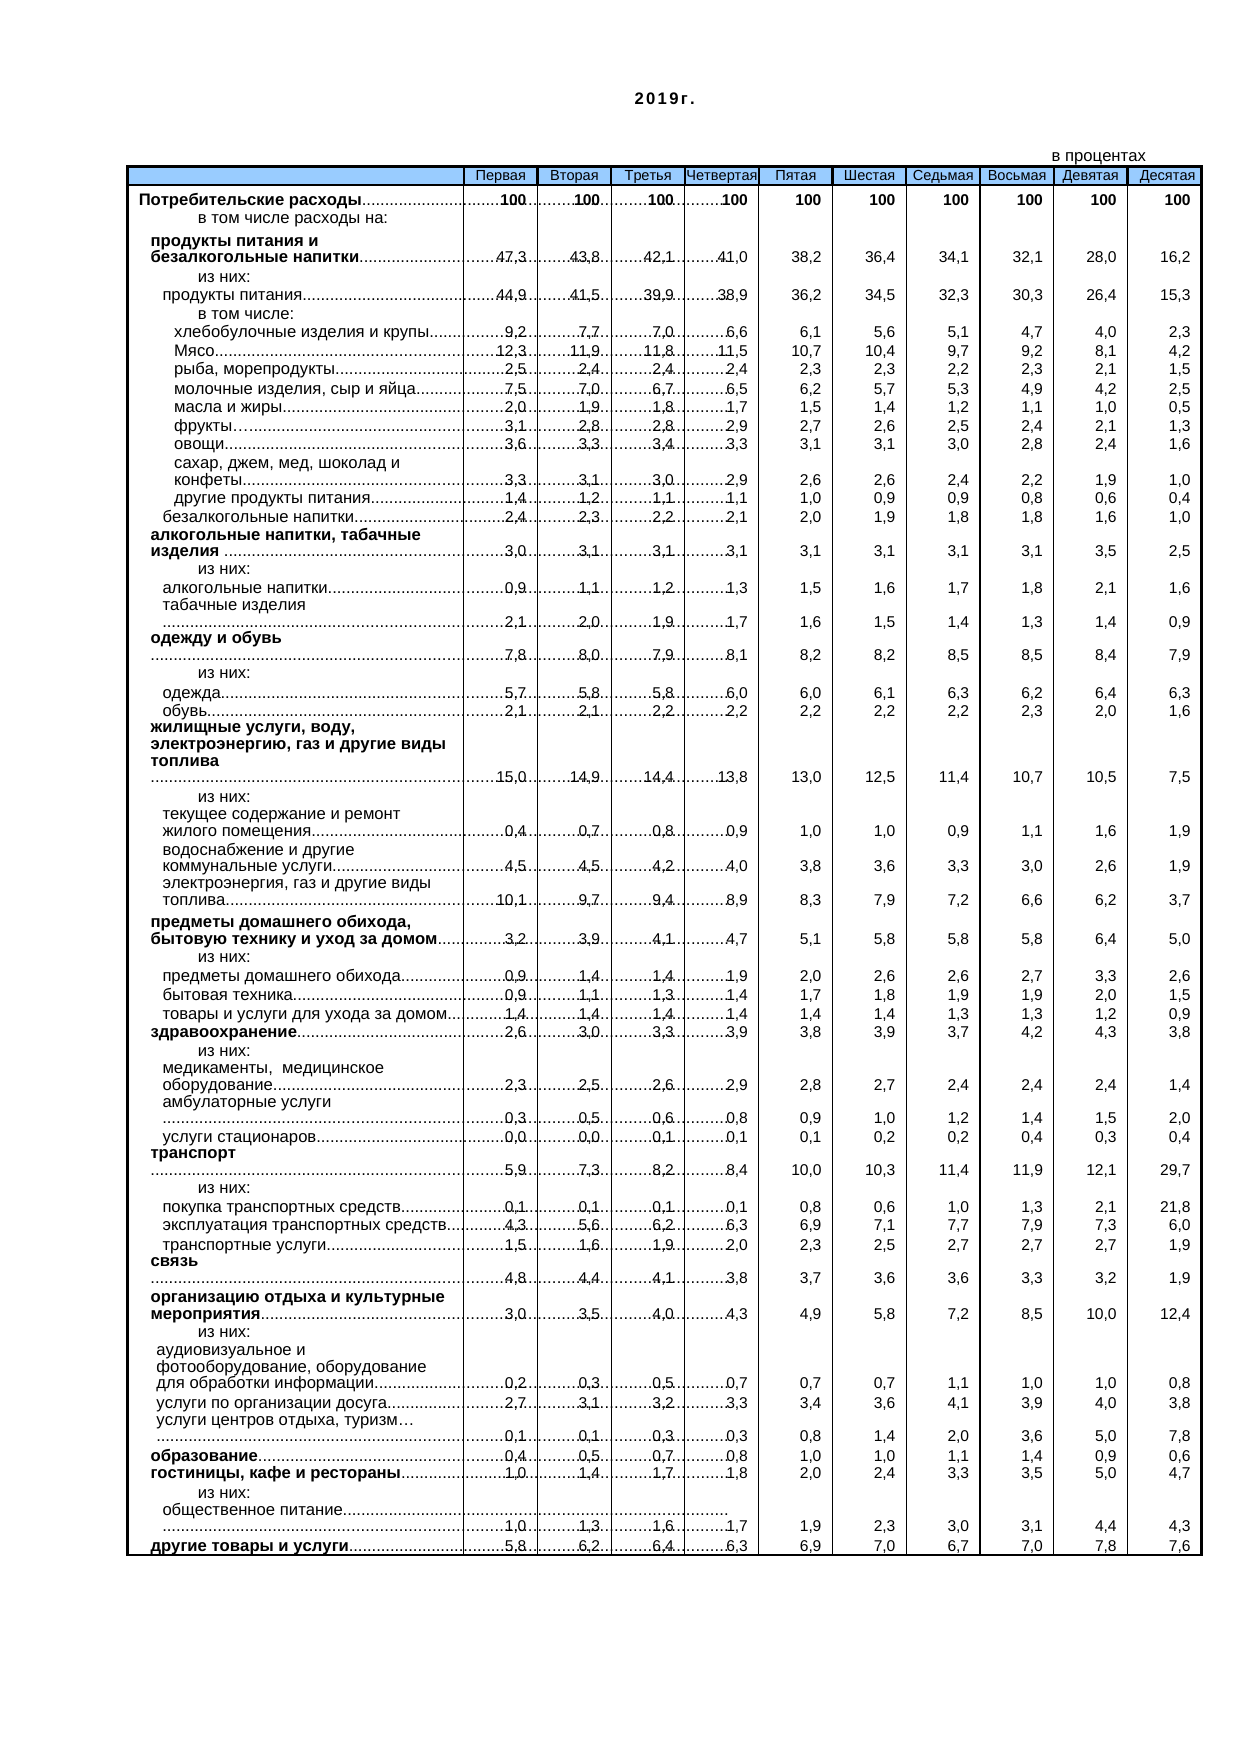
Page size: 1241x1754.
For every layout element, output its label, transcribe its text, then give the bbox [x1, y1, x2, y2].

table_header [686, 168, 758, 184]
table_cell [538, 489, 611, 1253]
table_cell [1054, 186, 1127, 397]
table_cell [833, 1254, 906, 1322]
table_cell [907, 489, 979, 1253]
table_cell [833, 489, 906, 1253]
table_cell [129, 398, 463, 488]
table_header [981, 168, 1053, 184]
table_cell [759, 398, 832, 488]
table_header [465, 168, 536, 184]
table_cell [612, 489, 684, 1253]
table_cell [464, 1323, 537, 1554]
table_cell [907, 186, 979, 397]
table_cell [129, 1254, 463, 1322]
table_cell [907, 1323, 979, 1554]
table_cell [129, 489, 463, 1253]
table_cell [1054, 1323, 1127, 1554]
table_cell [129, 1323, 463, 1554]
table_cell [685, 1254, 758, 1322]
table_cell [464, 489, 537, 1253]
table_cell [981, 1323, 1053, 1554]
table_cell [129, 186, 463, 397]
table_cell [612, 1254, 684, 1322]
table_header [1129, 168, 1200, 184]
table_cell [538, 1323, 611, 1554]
text в процентах [177, 146, 1146, 165]
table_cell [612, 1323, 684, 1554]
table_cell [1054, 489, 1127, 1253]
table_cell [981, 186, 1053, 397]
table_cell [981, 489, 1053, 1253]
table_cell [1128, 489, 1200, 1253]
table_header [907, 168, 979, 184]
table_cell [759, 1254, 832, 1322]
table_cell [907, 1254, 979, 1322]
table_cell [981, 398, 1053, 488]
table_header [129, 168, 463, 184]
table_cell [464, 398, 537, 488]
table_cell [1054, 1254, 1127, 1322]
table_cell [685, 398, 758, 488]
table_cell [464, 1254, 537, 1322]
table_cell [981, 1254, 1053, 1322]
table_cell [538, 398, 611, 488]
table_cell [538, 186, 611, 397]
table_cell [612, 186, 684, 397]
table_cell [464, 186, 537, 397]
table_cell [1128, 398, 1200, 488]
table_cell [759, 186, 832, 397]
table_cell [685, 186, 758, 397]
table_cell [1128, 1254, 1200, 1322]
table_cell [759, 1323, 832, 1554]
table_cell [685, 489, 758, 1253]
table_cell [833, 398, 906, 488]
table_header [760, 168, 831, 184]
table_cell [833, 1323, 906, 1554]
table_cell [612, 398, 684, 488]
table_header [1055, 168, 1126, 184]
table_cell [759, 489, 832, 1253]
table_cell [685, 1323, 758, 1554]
text 2019г. [177, 89, 1152, 108]
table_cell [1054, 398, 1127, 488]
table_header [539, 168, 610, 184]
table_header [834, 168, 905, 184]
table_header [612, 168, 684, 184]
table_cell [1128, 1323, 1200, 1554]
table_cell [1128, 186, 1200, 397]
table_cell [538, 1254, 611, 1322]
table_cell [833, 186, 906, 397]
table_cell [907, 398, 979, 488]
